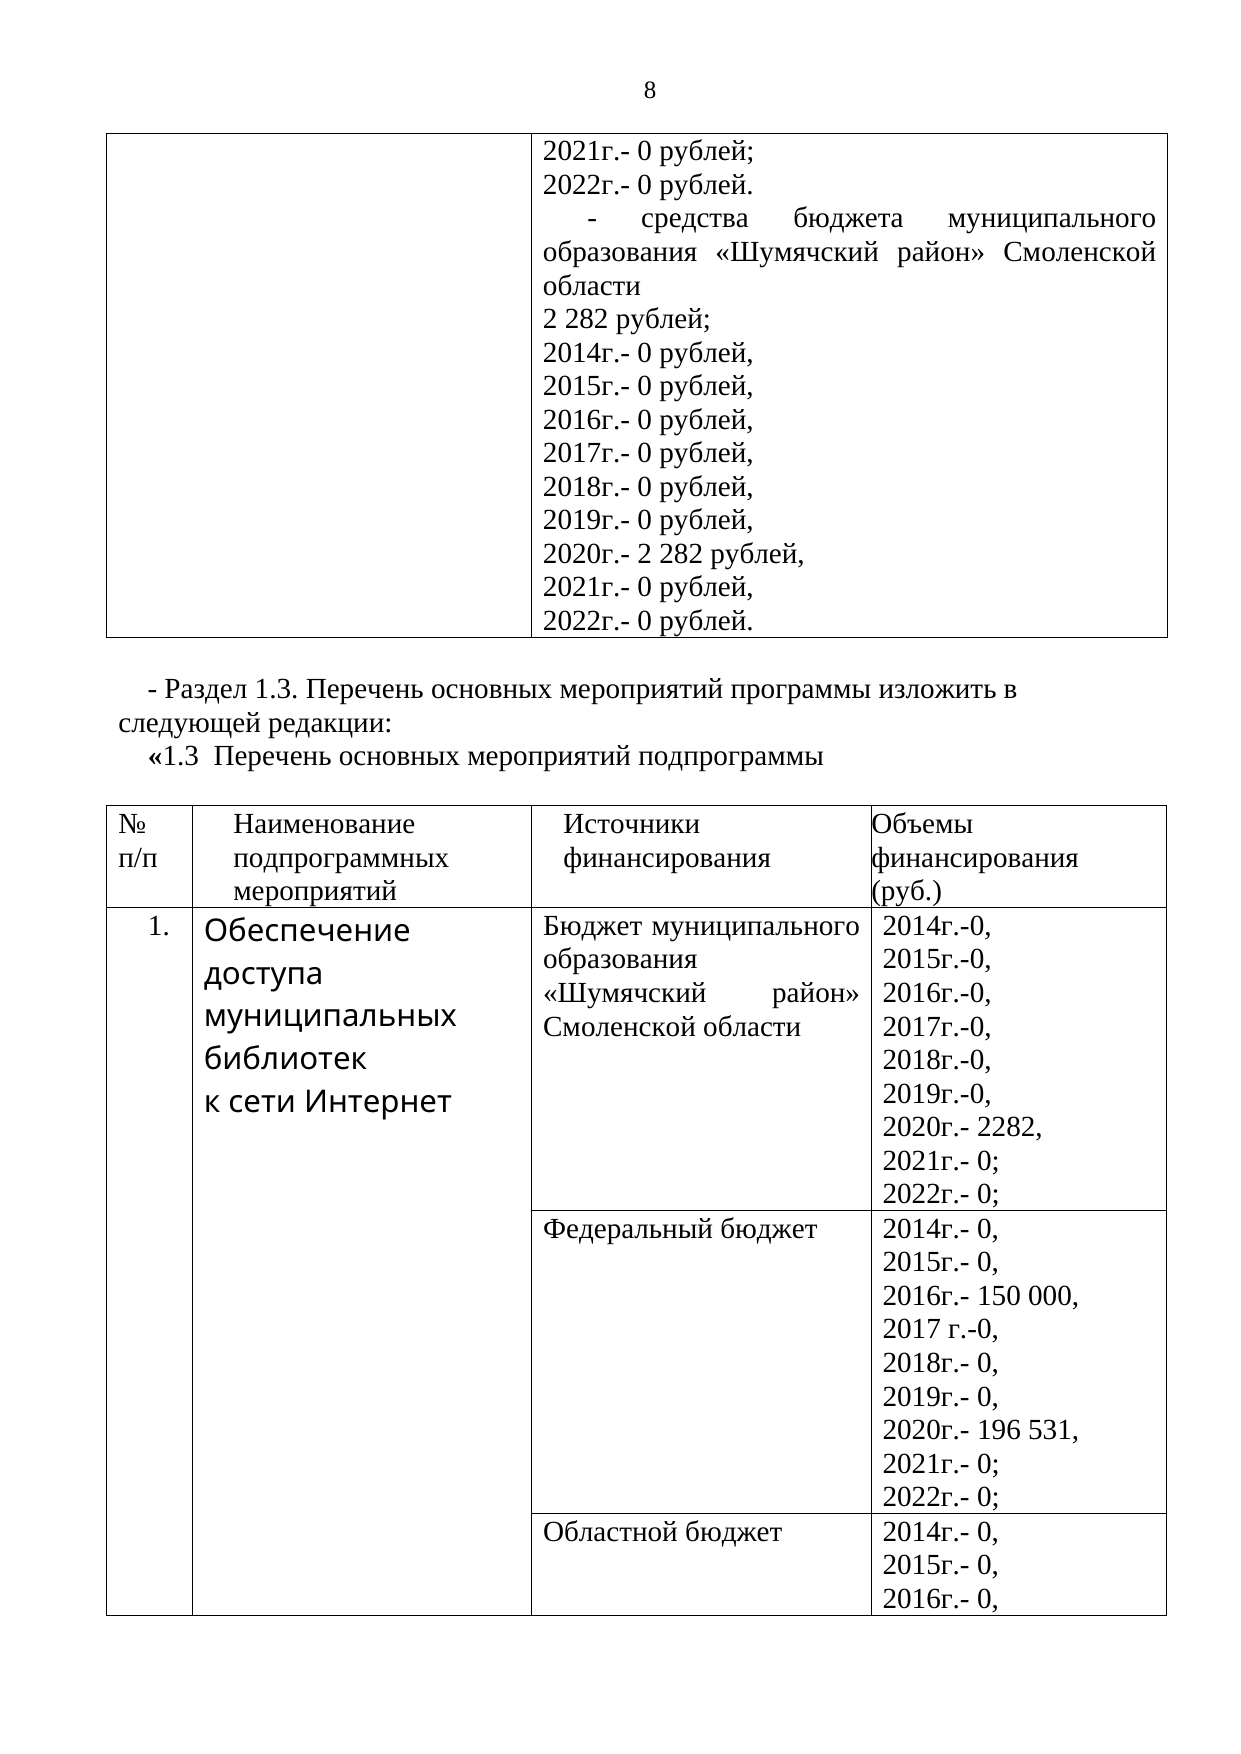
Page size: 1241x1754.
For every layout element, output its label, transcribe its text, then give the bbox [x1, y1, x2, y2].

text следующей редакции: [118, 705, 1181, 738]
table_header Объемы финансирования (руб.) [872, 806, 1166, 907]
table_cell Бюджет муниципального образования «Шумячский район» Смоленской области [532, 908, 871, 1210]
table_cell Обеспечение доступа муниципальных библиотек к сети Интернет [193, 908, 531, 1614]
table_header № п/п [107, 806, 192, 907]
table_cell 1. [107, 908, 192, 1614]
table_cell 2014г.-0, 2015г.-0, 2016г.-0, 2017г.-0, 2018г.-0, 2019г.-0, 2020г.- 2282, 2021г.- 0; 2022г.- 0; [872, 908, 1166, 1210]
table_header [532, 134, 1167, 637]
table_cell Областной бюджет [532, 1514, 871, 1614]
text «1.3 Перечень основных мероприятий подпрограммы [148, 738, 1181, 772]
table_cell Федеральный бюджет [532, 1211, 871, 1513]
table_cell 2014г.- 0, 2015г.- 0, 2016г.- 150 000, 2017 г.-0, 2018г.- 0, 2019г.- 0, 2020г.- 196 531, 2021г.- 0; 2022г.- 0; [872, 1211, 1166, 1513]
table_header Наименование подпрограммных мероприятий [193, 806, 531, 907]
table_header Источники финансирования [532, 806, 871, 907]
text - Раздел 1.3. Перечень основных мероприятий программы изложить в [118, 671, 1181, 705]
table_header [107, 134, 531, 637]
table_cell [872, 1514, 1166, 1614]
